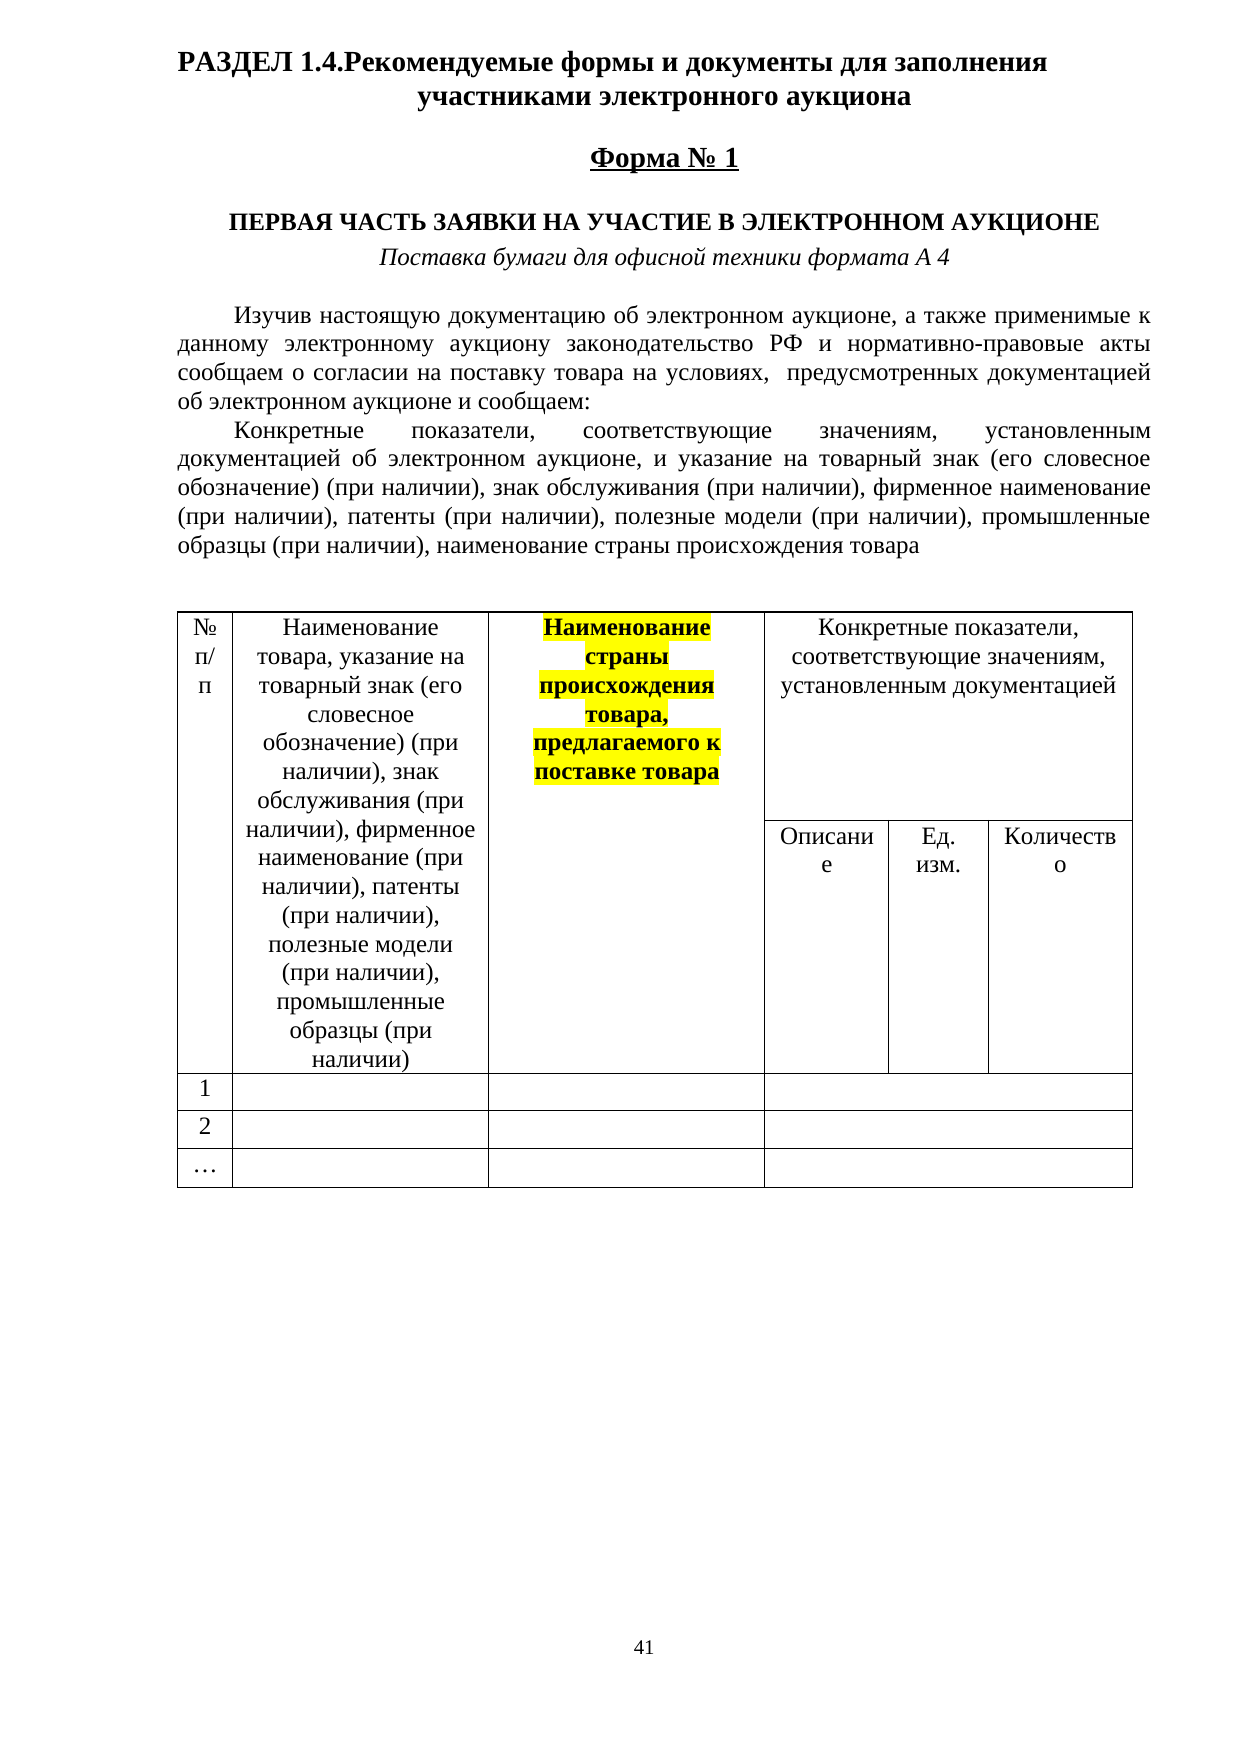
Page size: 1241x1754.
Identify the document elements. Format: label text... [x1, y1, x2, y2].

text участниками электронного аукциона [177, 78, 1152, 111]
table_header Наименование страны происхождения товара, предлагаемого к поставке товара [489, 613, 764, 1072]
table_cell [765, 1111, 1132, 1148]
table_cell 1 [178, 1074, 232, 1110]
table_cell [765, 1074, 1132, 1110]
table_cell Количество [989, 821, 1132, 1072]
text ПЕРВАЯ ЧАСТЬ ЗАЯВКИ НА УЧАСТИЕ В ЭЛЕКТРОННОМ АУКЦИОНЕ [177, 207, 1152, 236]
table_cell [765, 1149, 1132, 1187]
table_header Конкретные показатели, соответствующие значениям, установленным документацией [765, 613, 1132, 820]
table_cell [233, 1074, 488, 1110]
text Поставка бумаги для офисной техники формата А 4 [177, 242, 1152, 271]
table_cell Описание [765, 821, 888, 1072]
table_cell 2 [178, 1111, 232, 1148]
text РАЗДЕЛ 1.4.Рекомендуемые формы и документы для заполнения [177, 44, 1152, 78]
table_cell [489, 1149, 764, 1187]
table_header № п/п [178, 613, 232, 1072]
text Форма № 1 [177, 140, 1152, 174]
table_header Наименование товара, указание на товарный знак (его словесное обозначение) (при наличии), знак обслуживания (при наличии), фирменное наименование (при наличии), патенты (при наличии), полезные модели (при наличии), промышленные образцы (при наличии) [233, 613, 488, 1072]
table_cell [489, 1074, 764, 1110]
table_cell [233, 1111, 488, 1148]
table_cell Ед. изм. [889, 821, 988, 1072]
table_cell [489, 1111, 764, 1148]
text Изучив настоящую документацию об электронном аукционе, а также применимые к данному электронному аукциону законодательство РФ и нормативно-правовые акты сообщаем о согласии на поставку товара на условиях, предусмотренных документацией об электронном аукционе и сообщаем: [177, 300, 1152, 415]
table_cell [233, 1149, 488, 1187]
table_cell … [178, 1149, 232, 1187]
text Конкретные показатели, соответствующие значениям, установленным документацией об электронном аукционе, и указание на товарный знак (его словесное обозначение) (при наличии), знак обслуживания (при наличии), фирменное наименование (при наличии), патенты (при наличии), полезные модели (при наличии), промышленные образцы (при наличии), наименование страны происхождения товара [177, 415, 1152, 558]
